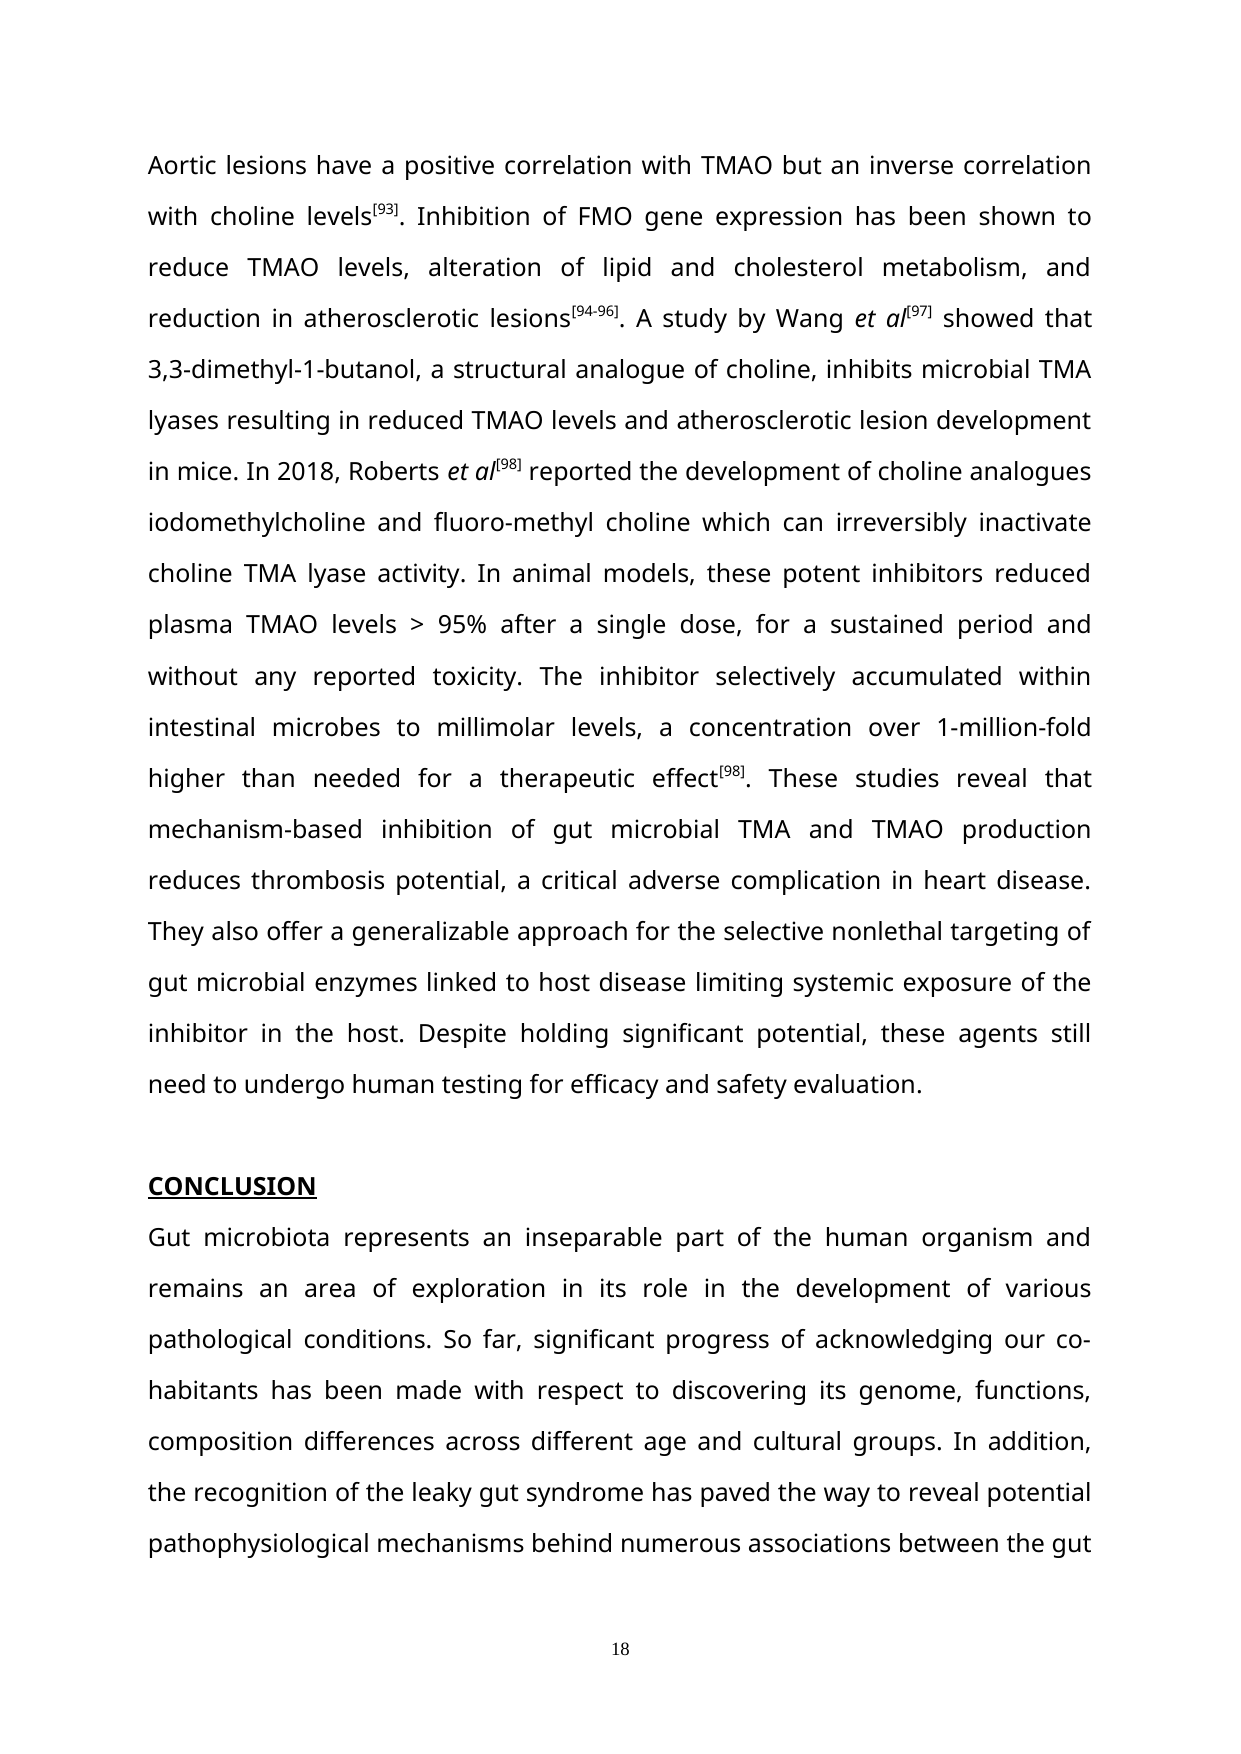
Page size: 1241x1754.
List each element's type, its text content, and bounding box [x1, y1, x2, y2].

text Aortic lesions have a positive correlation with TMAO but an inverse correlation with choline levels[93]. Inhibition of FMO gene expression has been shown to reduce TMAO levels, alteration of lipid and cholesterol metabolism, and reduction in atherosclerotic lesions[94-96]. A study by Wang et al[97] showed that 3,3-dimethyl-1-butanol, a structural analogue of choline, inhibits microbial TMA lyases resulting in reduced TMAO levels and atherosclerotic lesion development in mice. In 2018, Roberts et al[98] reported the development of choline analogues iodomethylcholine and fluoro-methyl choline which can irreversibly inactivate choline TMA lyase activity. In animal models, these potent inhibitors reduced plasma TMAO levels > 95% after a single dose, for a sustained period and without any reported toxicity. The inhibitor selectively accumulated within intestinal microbes to millimolar levels, a concentration over 1-million-fold higher than needed for a therapeutic effect[98]. These studies reveal that mechanism-based inhibition of gut microbial TMA and TMAO production reduces thrombosis potential, a critical adverse complication in heart disease. They also offer a generalizable approach for the selective nonlethal targeting of gut microbial enzymes linked to host disease limiting systemic exposure of the inhibitor in the host. Despite holding significant potential, these agents still need to undergo human testing for efficacy and safety evaluation. [148, 148, 1092, 1101]
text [148, 1219, 1092, 1560]
text CONCLUSION [148, 1168, 1092, 1203]
